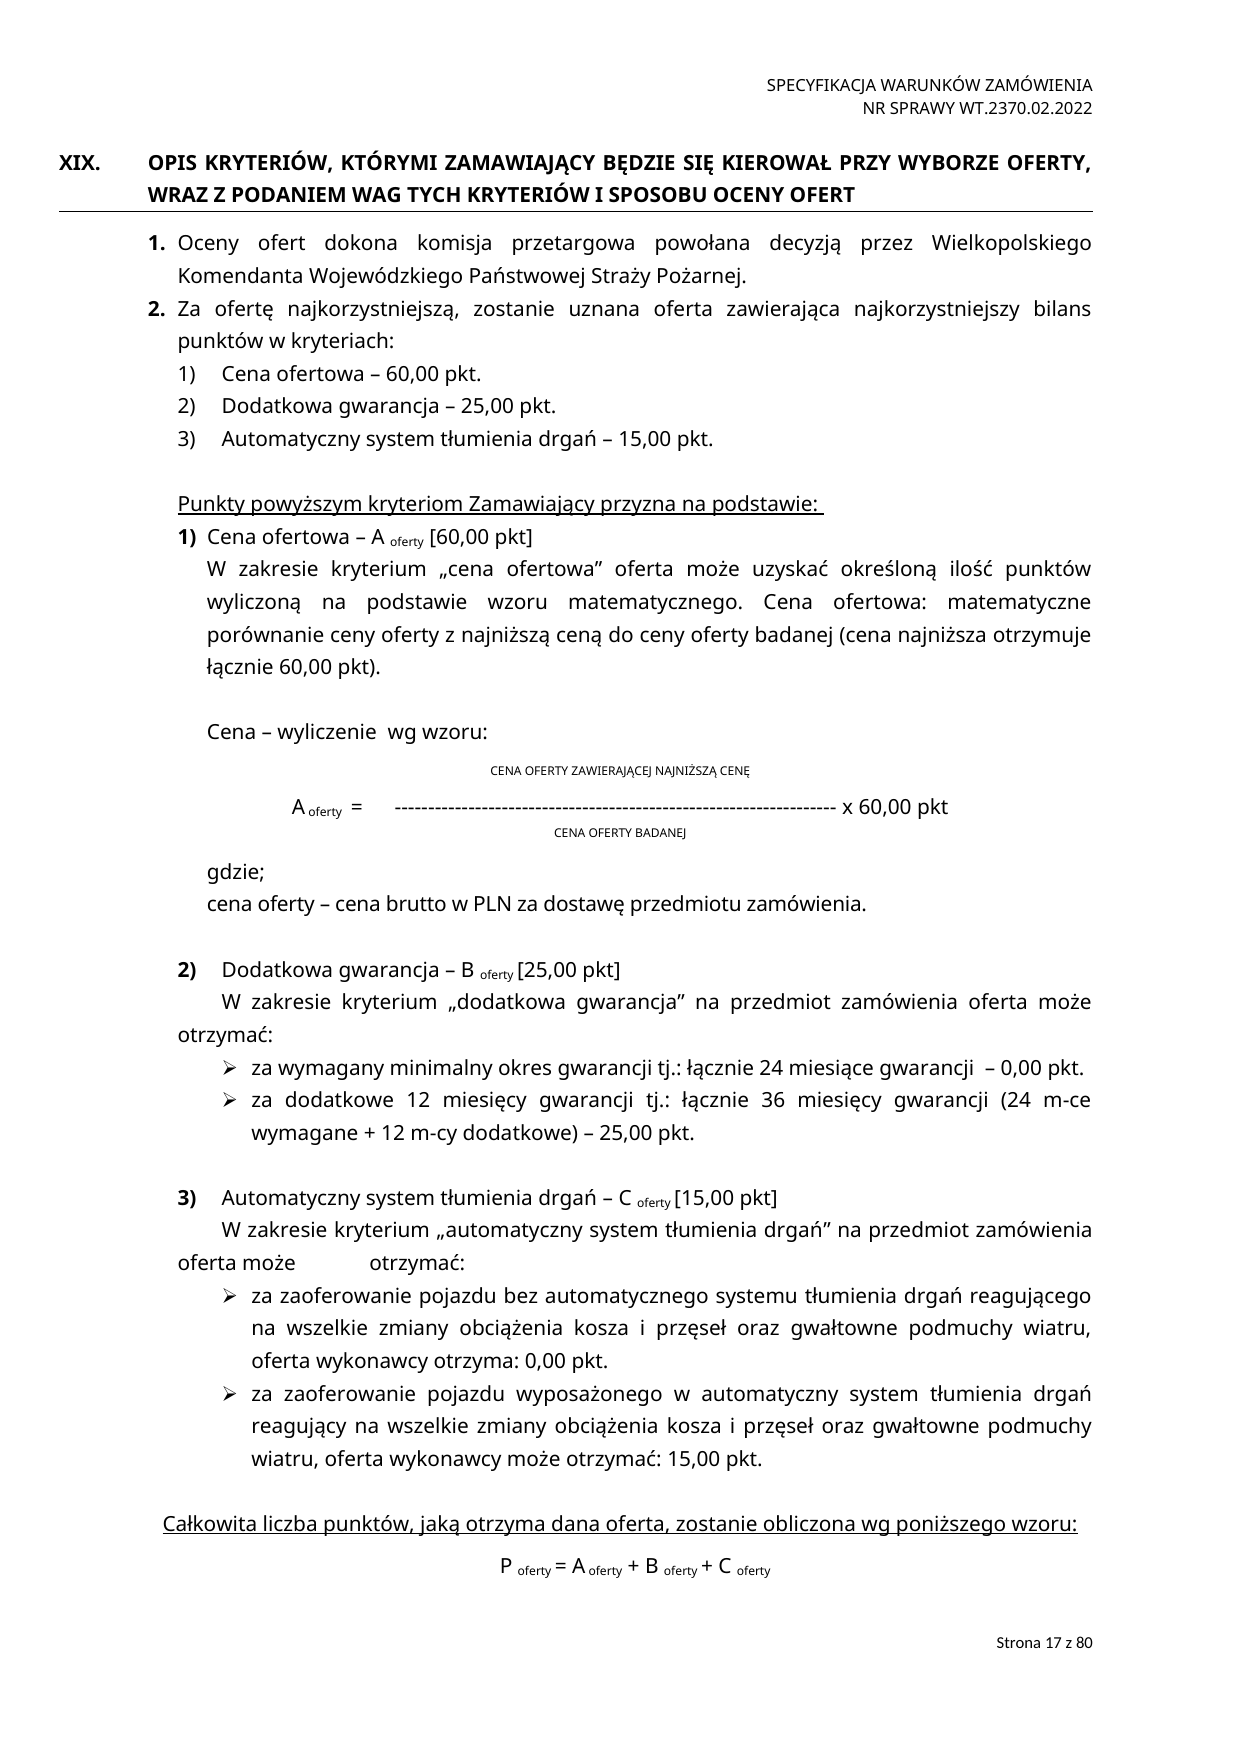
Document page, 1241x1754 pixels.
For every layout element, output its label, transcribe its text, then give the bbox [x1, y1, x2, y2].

text Cena – wyliczenie wg wzoru: [207, 717, 1093, 746]
text A oferty = ------------------------------------------------------------------ x 60,00 pkt [148, 783, 1093, 820]
text 3) Automatyczny system tłumienia drgań – C oferty [15,00 pkt] [177, 1183, 1093, 1211]
subtitle XIX. OPIS KRYTERIÓW, KTÓRYMI ZAMAWIAJĄCY BĘDZIE SIĘ KIEROWAŁ PRZY WYBORZE OFERTY, WRAZ Z PODANIEM WAG TYCH KRYTERIÓW I SPOSOBU OCENY OFERT [59, 148, 1093, 211]
text Punkty powyższym kryteriom Zamawiający przyzna na podstawie: [177, 489, 1093, 518]
text CENA OFERTY BADANEJ [148, 824, 1093, 853]
list za wymagany minimalny okres gwarancji tj.: łącznie 24 miesiące gwarancji – 0,00 pkt. [221, 1053, 1093, 1081]
text 2. Za ofertę najkorzystniejszą, zostanie uznana oferta zawierająca najkorzystniejszy bilans punktów w kryteriach: [148, 294, 1093, 355]
list za dodatkowe 12 miesięcy gwarancji tj.: łącznie 36 miesięcy gwarancji (24 m-ce wymagane + 12 m-cy dodatkowe) – 25,00 pkt. [221, 1085, 1093, 1146]
text W zakresie kryterium „cena ofertowa” oferta może uzyskać określoną ilość punktów wyliczoną na podstawie wzoru matematycznego. Cena ofertowa: matematyczne porównanie ceny oferty z najniższą ceną do ceny oferty badanej (cena najniższa otrzymuje łącznie 60,00 pkt). [207, 554, 1093, 681]
text gdzie; [177, 857, 1093, 885]
text P oferty = A oferty + B oferty + C oferty [177, 1551, 1093, 1579]
text CENA OFERTY ZAWIERAJĄCEJ NAJNIŻSZĄ CENĘ [148, 750, 1093, 778]
text cena oferty – cena brutto w PLN za dostawę przedmiotu zamówienia. [207, 889, 1093, 918]
list za zaoferowanie pojazdu wyposażonego w automatyczny system tłumienia drgań reagujący na wszelkie zmiany obciążenia kosza i przęseł oraz gwałtowne podmuchy wiatru, oferta wykonawcy może otrzymać: 15,00 pkt. [221, 1379, 1093, 1472]
text W zakresie kryterium „dodatkowa gwarancja” na przedmiot zamówienia oferta może otrzymać: [177, 987, 1093, 1048]
text Całkowita liczba punktów, jaką otrzyma dana oferta, zostanie obliczona wg poniższego wzoru: [148, 1509, 1093, 1537]
text 2) Dodatkowa gwarancja – 25,00 pkt. [177, 391, 1093, 420]
text 1. Oceny ofert dokona komisja przetargowa powołana decyzją przez Wielkopolskiego Komendanta Wojewódzkiego Państwowej Straży Pożarnej. [148, 228, 1093, 289]
text W zakresie kryterium „automatyczny system tłumienia drgań” na przedmiot zamówienia oferta może otrzymać: [177, 1216, 1093, 1277]
text 2) Dodatkowa gwarancja – B oferty [25,00 pkt] [177, 955, 1093, 983]
list za zaoferowanie pojazdu bez automatycznego systemu tłumienia drgań reagującego na wszelkie zmiany obciążenia kosza i przęseł oraz gwałtowne podmuchy wiatru, oferta wykonawcy otrzyma: 0,00 pkt. [221, 1281, 1093, 1374]
text 1) Cena ofertowa – 60,00 pkt. [177, 359, 1093, 387]
text 1) Cena ofertowa – A oferty [60,00 pkt] [177, 522, 1093, 550]
text 3) Automatyczny system tłumienia drgań – 15,00 pkt. [177, 424, 1093, 452]
